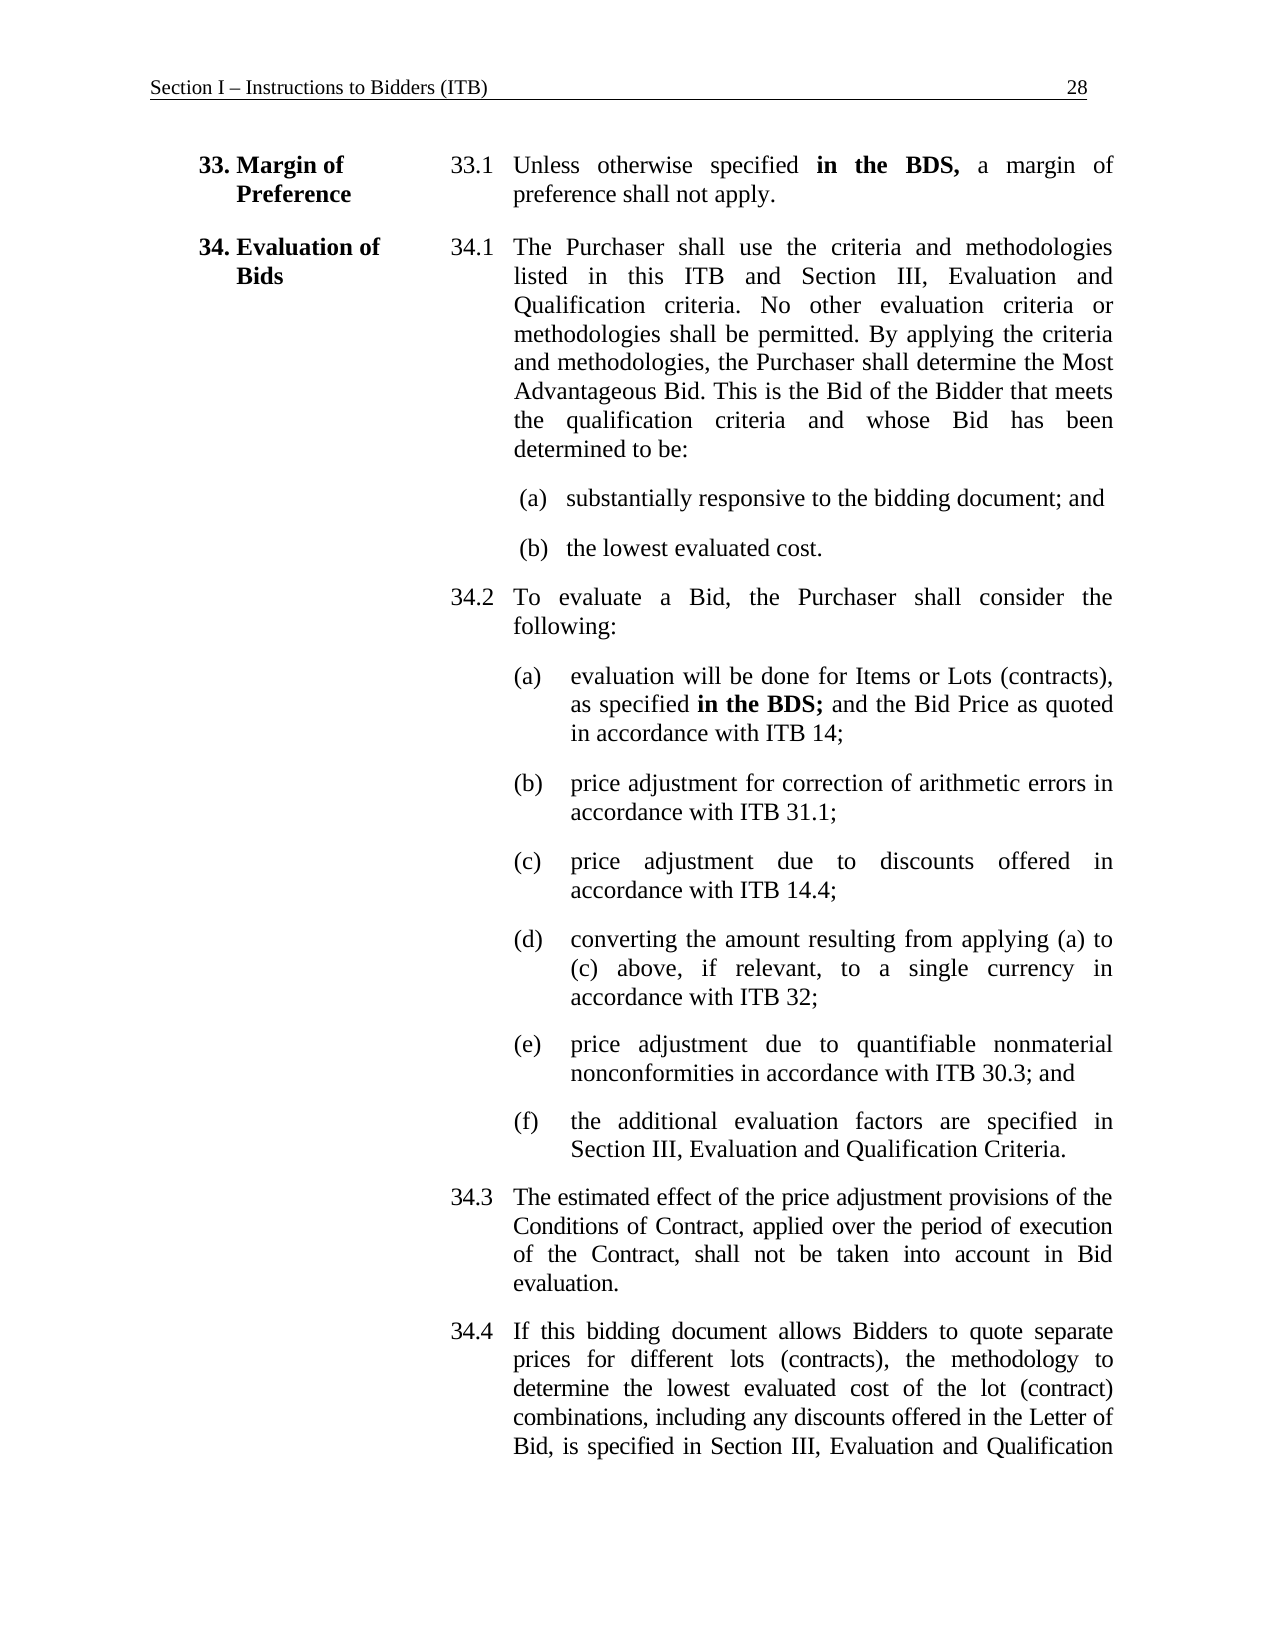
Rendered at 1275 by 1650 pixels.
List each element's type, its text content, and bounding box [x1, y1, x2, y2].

table_cell Evaluation of Bids [150, 233, 439, 1459]
table_cell Unless otherwise specified in the BDS, a margin of preference shall not apply. [439, 150, 1125, 232]
table_cell Margin of Preference [150, 150, 439, 232]
